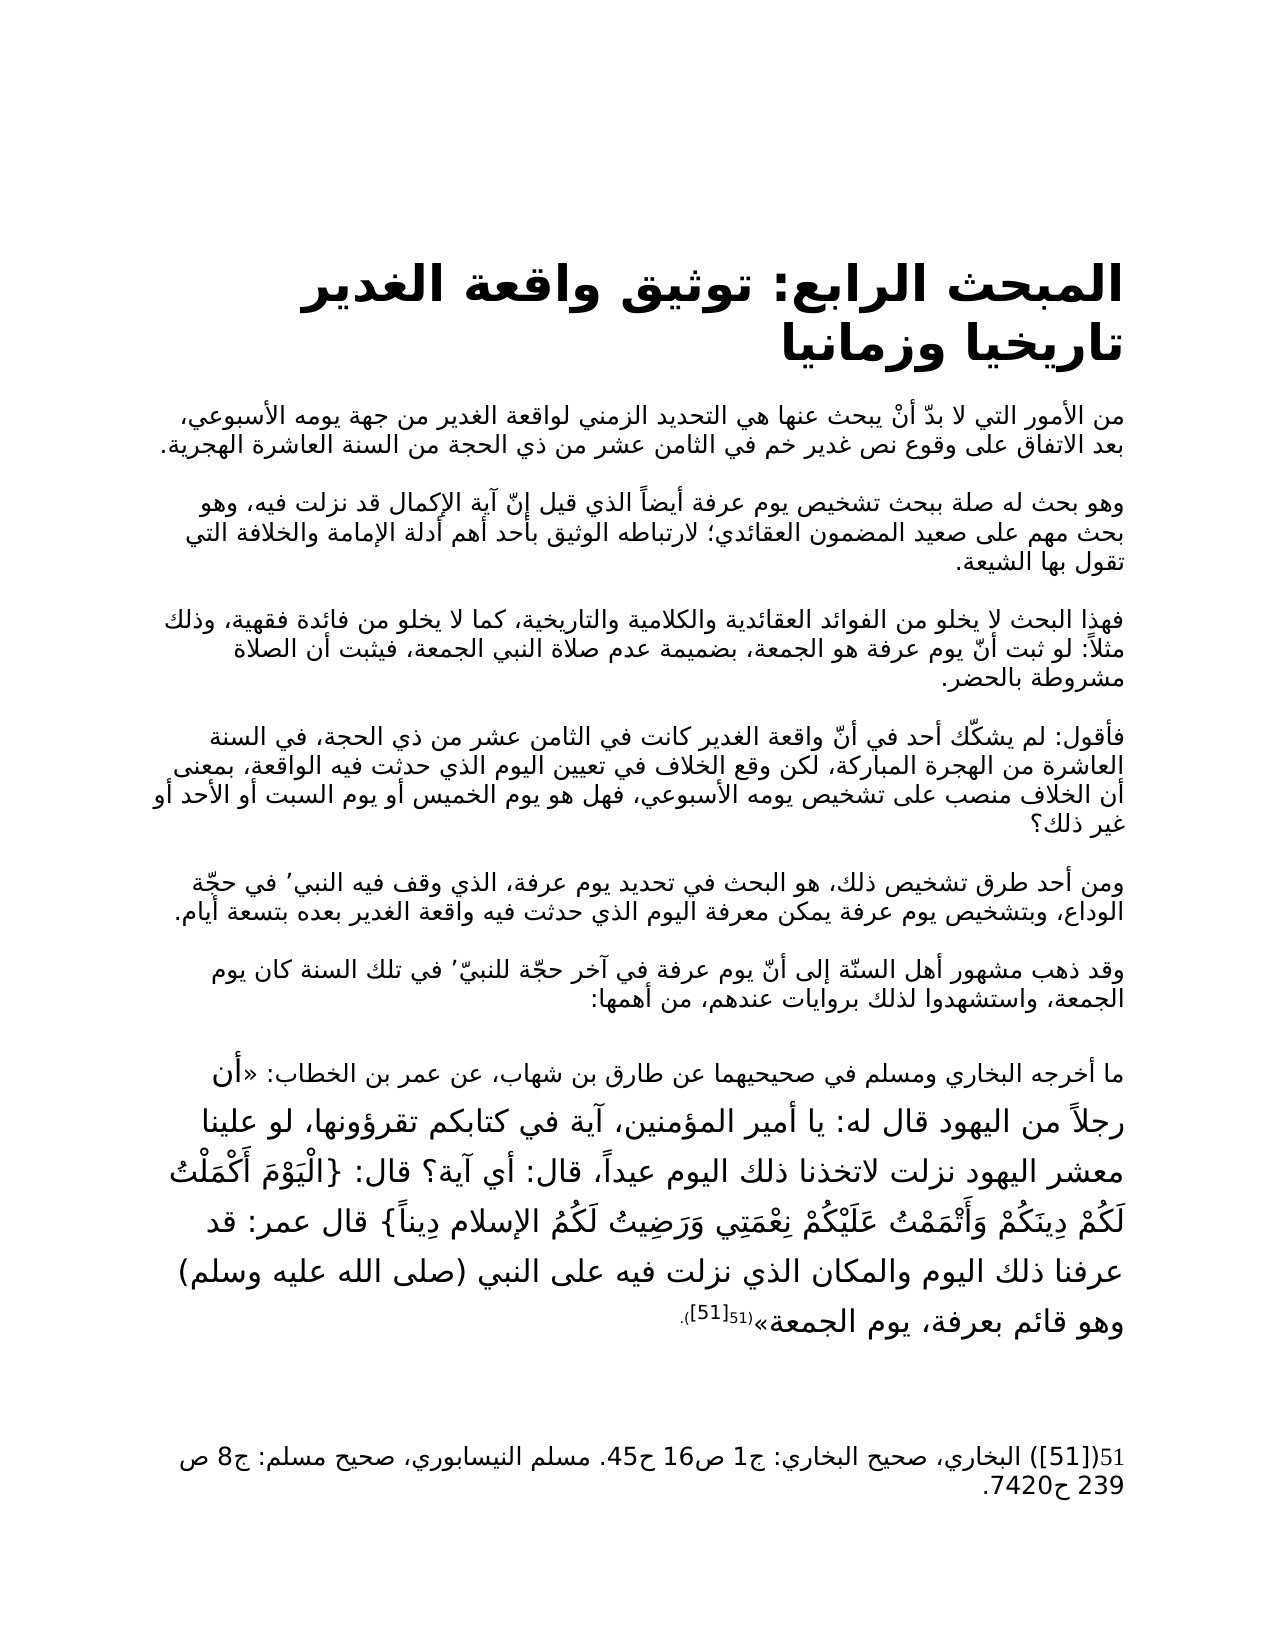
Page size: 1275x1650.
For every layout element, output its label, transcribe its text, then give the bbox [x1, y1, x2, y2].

text من الأمور التي لا بدّ أنْ يبحث عنها هي التحديد الزمني لواقعة الغدير من جهة يومه الأسبوعي، بعد الاتفاق على وقوع نص غدير خم في الثامن عشر من ذي الحجة من السنة العاشرة الهجرية. [150, 401, 1125, 459]
text ما أخرجه البخاري ومسلم في صحيحيهما عن طارق بن شهاب، عن عمر بن الخطاب: «أن رجلاً من اليهود قال له: يا أمير المؤمنين، آية في كتابكم تقرؤونها، لو علينا معشر اليهود نزلت لاتخذنا ذلك اليوم عيداً، قال: أي آية؟ قال: {الْيَوْمَ أَكْمَلْتُ لَكُمْ دِينَكُمْ وَأَتْمَمْتُ عَلَيْكُمْ نِعْمَتِي وَرَضِيتُ لَكُمُ الإسلام دِيناً} قال عمر: قد عرفنا ذلك اليوم والمكان الذي نزلت فيه على النبي (صلى الله عليه وسلم) وهو قائم بعرفة، يوم الجمعة»([51]). [150, 1043, 1125, 1343]
text فأقول: لم يشكّك أحد في أنّ واقعة الغدير كانت في الثامن عشر من ذي الحجة، في السنة العاشرة من الهجرة المباركة، لكن وقع الخلاف في تعيين اليوم الذي حدثت فيه الواقعة، بمعنى أن الخلاف منصب على تشخيص يومه الأسبوعي، فهل هو يوم الخميس أو يوم السبت أو الأحد أو غير ذلك؟ [150, 722, 1125, 838]
text ومن أحد طرق تشخيص ذلك، هو البحث في تحديد يوم عرفة، الذي وقف فيه النبي’ في حجّة الوداع، وبتشخيص يوم عرفة يمكن معرفة اليوم الذي حدثت فيه واقعة الغدير بعده بتسعة أيام. [150, 868, 1125, 926]
text المبحث الرابع: توثيق واقعة الغدير تاريخيا وزمانيا [150, 255, 1125, 372]
text وهو بحث له صلة ببحث تشخيص يوم عرفة أيضاً الذي قيل إنّ آية الإكمال قد نزلت فيه، وهو بحث مهم على صعيد المضمون العقائدي؛ لارتباطه الوثيق بأحد أهم أدلة الإمامة والخلافة التي تقول بها الشيعة. [150, 488, 1125, 576]
text فهذا البحث لا يخلو من الفوائد العقائدية والكلامية والتاريخية، كما لا يخلو من فائدة فقهية، وذلك مثلاً: لو ثبت أنّ يوم عرفة هو الجمعة، بضميمة عدم صلاة النبي الجمعة، فيثبت أن الصلاة مشروطة بالحضر. [150, 605, 1125, 693]
text وقد ذهب مشهور أهل السنّة إلى أنّ يوم عرفة في آخر حجّة للنبيّ’ في تلك السنة كان يوم الجمعة، واستشهدوا لذلك بروايات عندهم، من أهمها: [150, 955, 1125, 1013]
